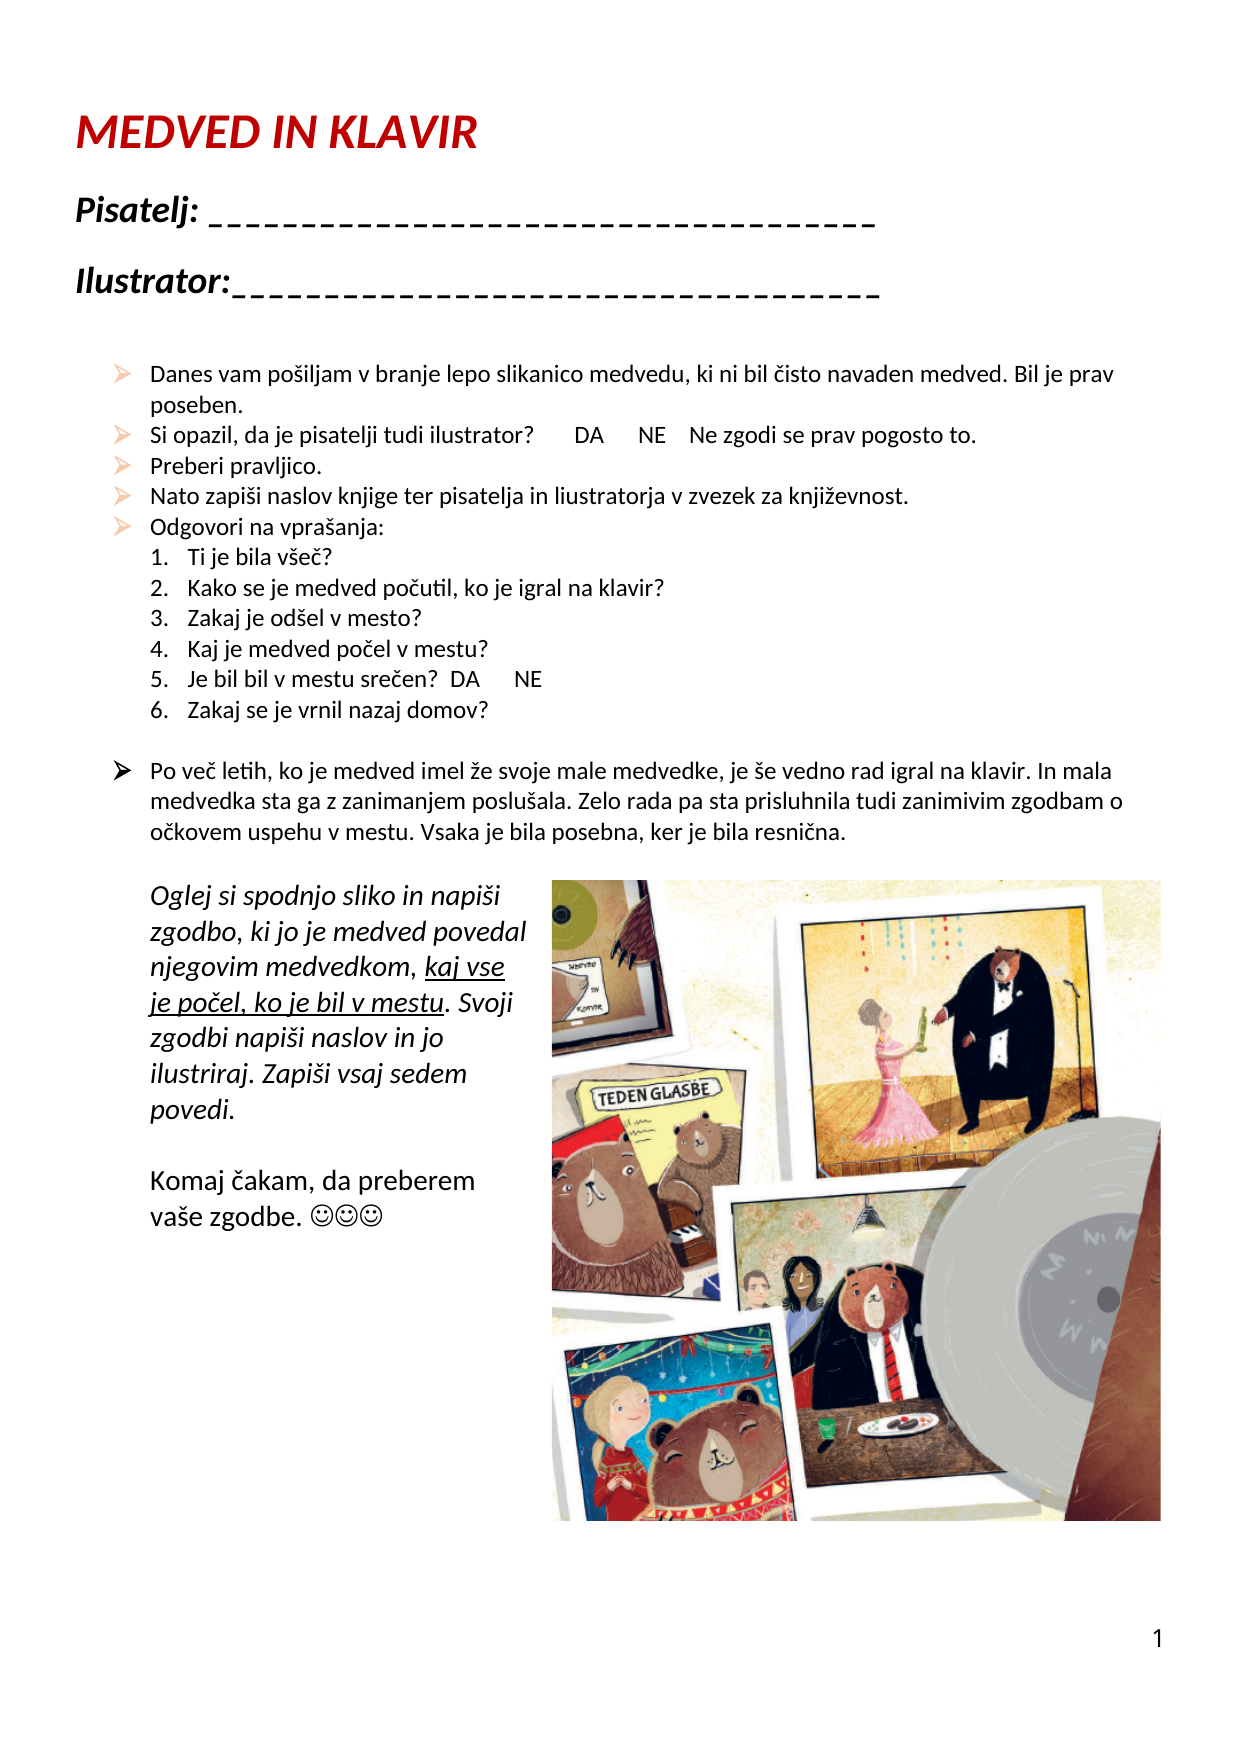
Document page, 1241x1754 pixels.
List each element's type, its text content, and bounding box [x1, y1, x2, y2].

list Ti je bila všeč? [150, 541, 1165, 572]
text Pisatelj: ____________________________________ [75, 186, 1165, 232]
list Zakaj se je vrnil nazaj domov? [150, 694, 1165, 724]
list Odgovori na vprašanja: [112, 511, 1165, 541]
list Preberi pravljico. [112, 450, 1165, 480]
text Ilustrator:___________________________________ [75, 257, 1165, 303]
list Komaj čakam, da preberem vaše zgodbe. [150, 1162, 551, 1233]
list Danes vam pošiljam v branje lepo slikanico medvedu, ki ni bil čisto navaden medved. Bil je prav poseben. [112, 358, 1165, 419]
picture [551, 880, 1161, 1522]
text MEDVED IN KLAVIR [75, 100, 1165, 161]
list Je bil bil v mestu srečen? DA NE [150, 663, 1165, 694]
list Kako se je medved počutil, ko je igral na klavir? [150, 572, 1165, 602]
list Zakaj je odšel v mesto? [150, 602, 1165, 633]
list Nato zapiši naslov knjige ter pisatelja in liustratorja v zvezek za književnost. [112, 480, 1165, 511]
list Oglej si spodnjo sliko in napiši zgodbo, ki jo je medved povedal njegovim medvedkom, kaj vse je počel, ko je bil v mestu. Svoji zgodbi napiši naslov in jo ilustriraj. Zapiši vsaj sedem povedi. [150, 877, 1165, 1126]
list Kaj je medved počel v mestu? [150, 633, 1165, 663]
list Po več letih, ko je medved imel že svoje male medvedke, je še vedno rad igral na klavir. In mala medvedka sta ga z zanimanjem poslušala. Zelo rada pa sta prisluhnila tudi zanimivim zgodbam o očkovem uspehu v mestu. Vsaka je bila posebna, ker je bila resnična. [112, 755, 1165, 847]
list Si opazil, da je pisatelji tudi ilustrator? DA NE Ne zgodi se prav pogosto to. [112, 419, 1165, 450]
